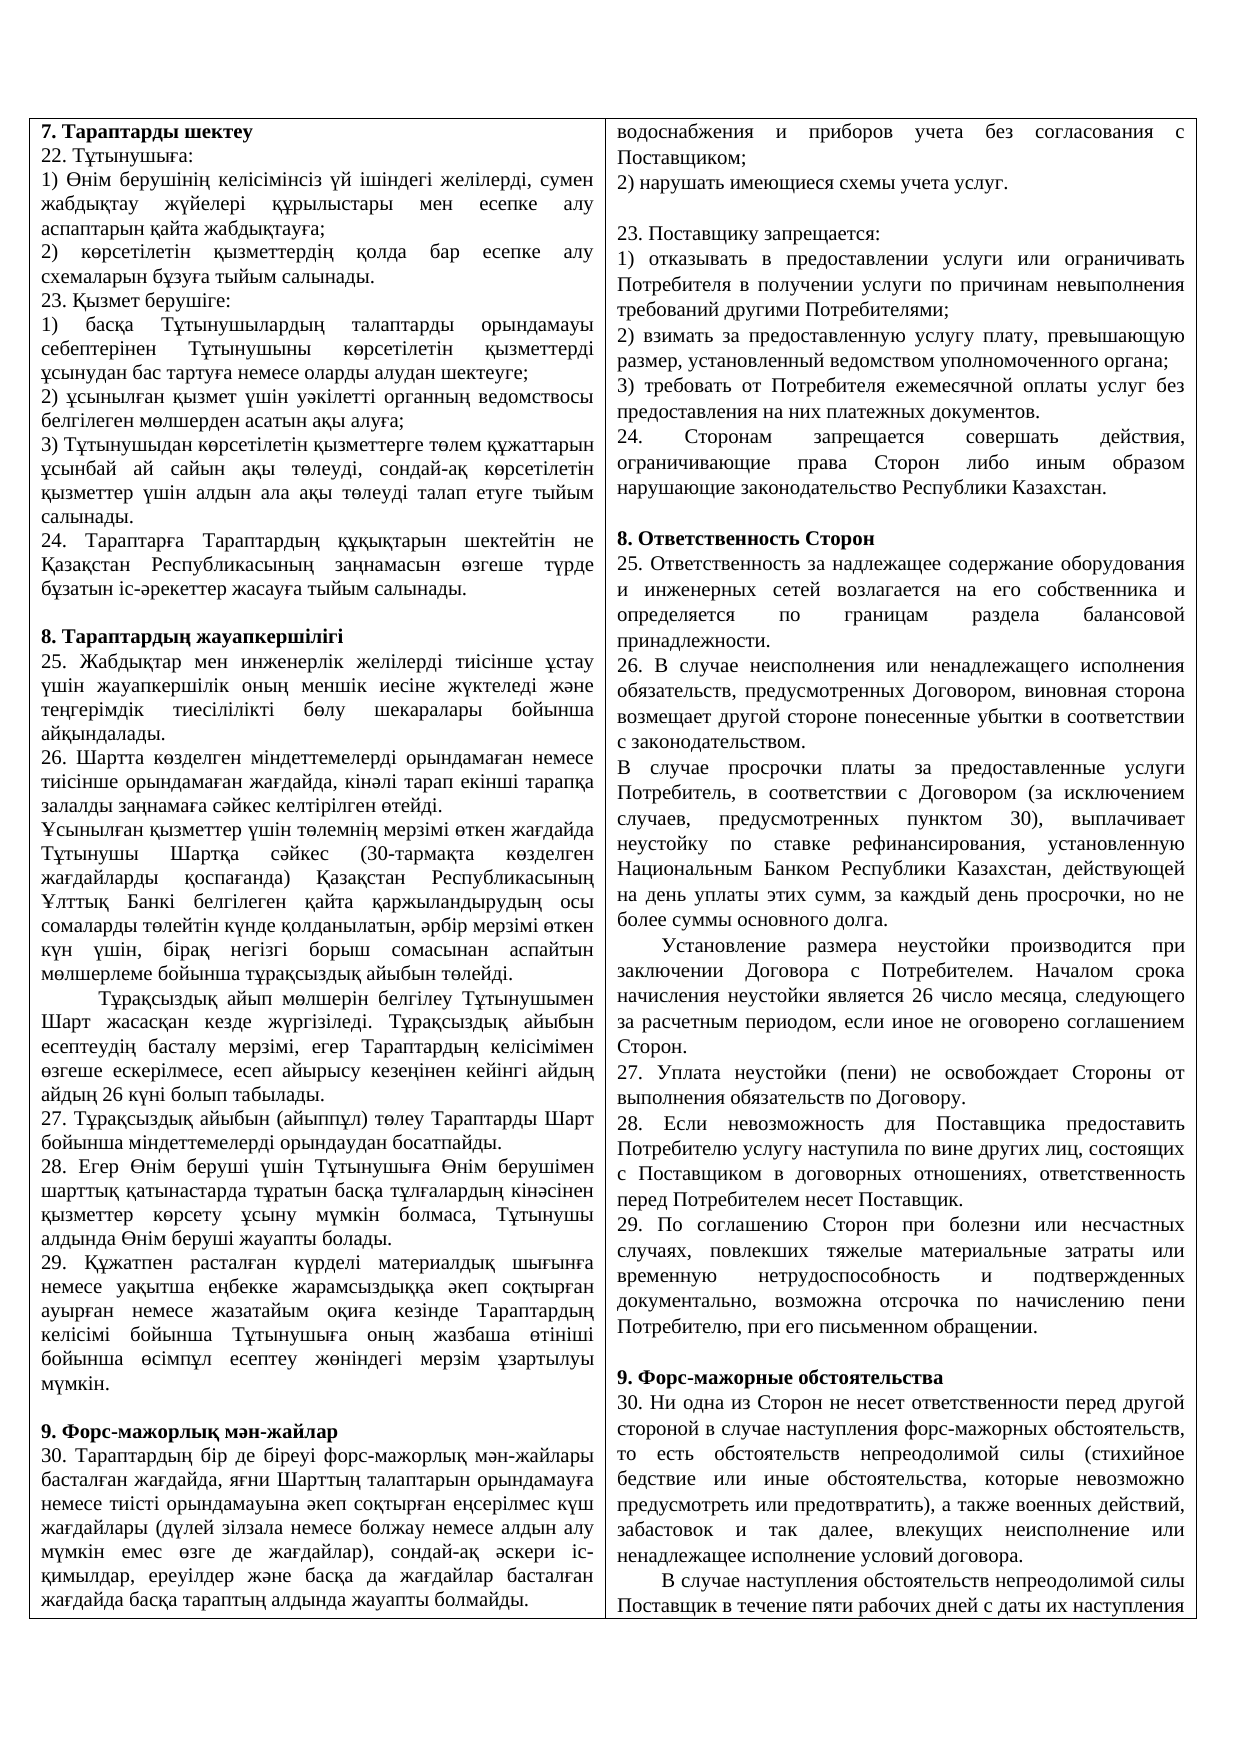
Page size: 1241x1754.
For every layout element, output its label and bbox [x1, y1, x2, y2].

table_header [30, 119, 605, 1617]
table_header [606, 119, 1196, 1617]
